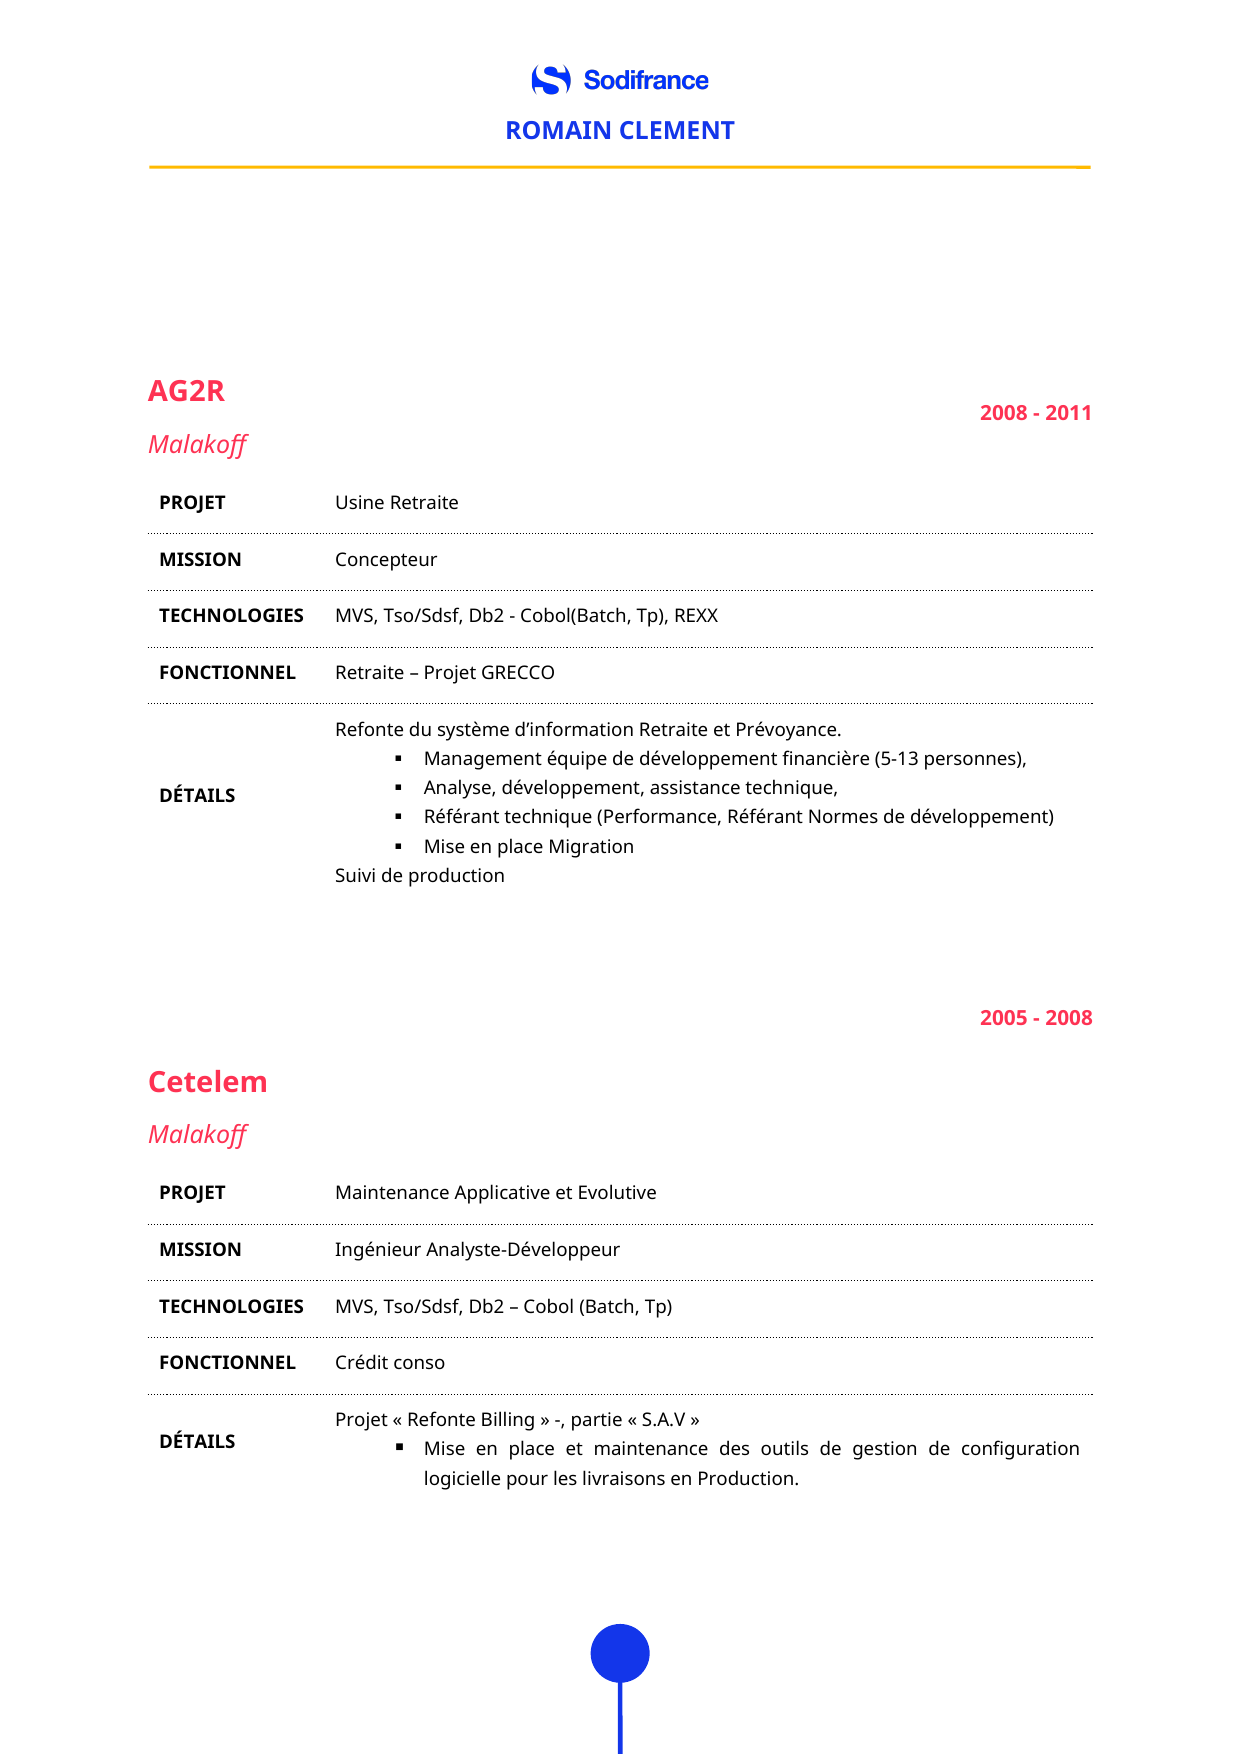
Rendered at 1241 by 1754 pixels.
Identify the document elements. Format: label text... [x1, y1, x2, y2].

table_cell fonctionnel [148, 1337, 324, 1393]
table_header 2008 - 2011 [828, 371, 1093, 478]
table_cell MVS, Tso/Sdsf, Db2 - Cobol(Batch, Tp), REXX [324, 590, 1092, 647]
table_header 2005 - 2008 [828, 892, 1093, 1168]
table_cell Retraite – Projet GRECCO [324, 647, 1092, 703]
picture [531, 64, 709, 95]
table_cell Mission [148, 1224, 324, 1280]
table_cell Concepteur [324, 533, 1092, 590]
table_cell fonctionnel [148, 647, 324, 703]
table_header Cetelem Malakoff [148, 892, 828, 1168]
table_cell Détails [148, 1394, 324, 1494]
table_cell Refonte du système d’information Retraite et Prévoyance. Management équipe de développement financière (5-13 personnes), Analyse, développement, assistance technique, Référant technique (Performance, Référant Normes de développement) Mise en place Migration Suivi de production [324, 703, 1092, 892]
table_cell Projet « Refonte Billing » -, partie « S.A.V » Mise en place et maintenance des outils de gestion de configuration logicielle pour les livraisons en Production. [324, 1394, 1092, 1494]
table_header Projet [148, 478, 324, 533]
table_cell MVS, Tso/Sdsf, Db2 – Cobol (Batch, Tp) [324, 1280, 1092, 1337]
table_header Projet [148, 1168, 324, 1223]
table_cell Ingénieur Analyste-Développeur [324, 1224, 1092, 1280]
table_cell Crédit conso [324, 1337, 1092, 1393]
table_cell technologies [148, 1280, 324, 1337]
table_header Maintenance Applicative et Evolutive [324, 1168, 1092, 1223]
table_cell Mission [148, 533, 324, 590]
table_header Usine Retraite [324, 478, 1092, 533]
table_header AG2R Malakoff [148, 371, 828, 478]
table_cell technologies [148, 590, 324, 647]
table_cell Détails [148, 703, 324, 892]
